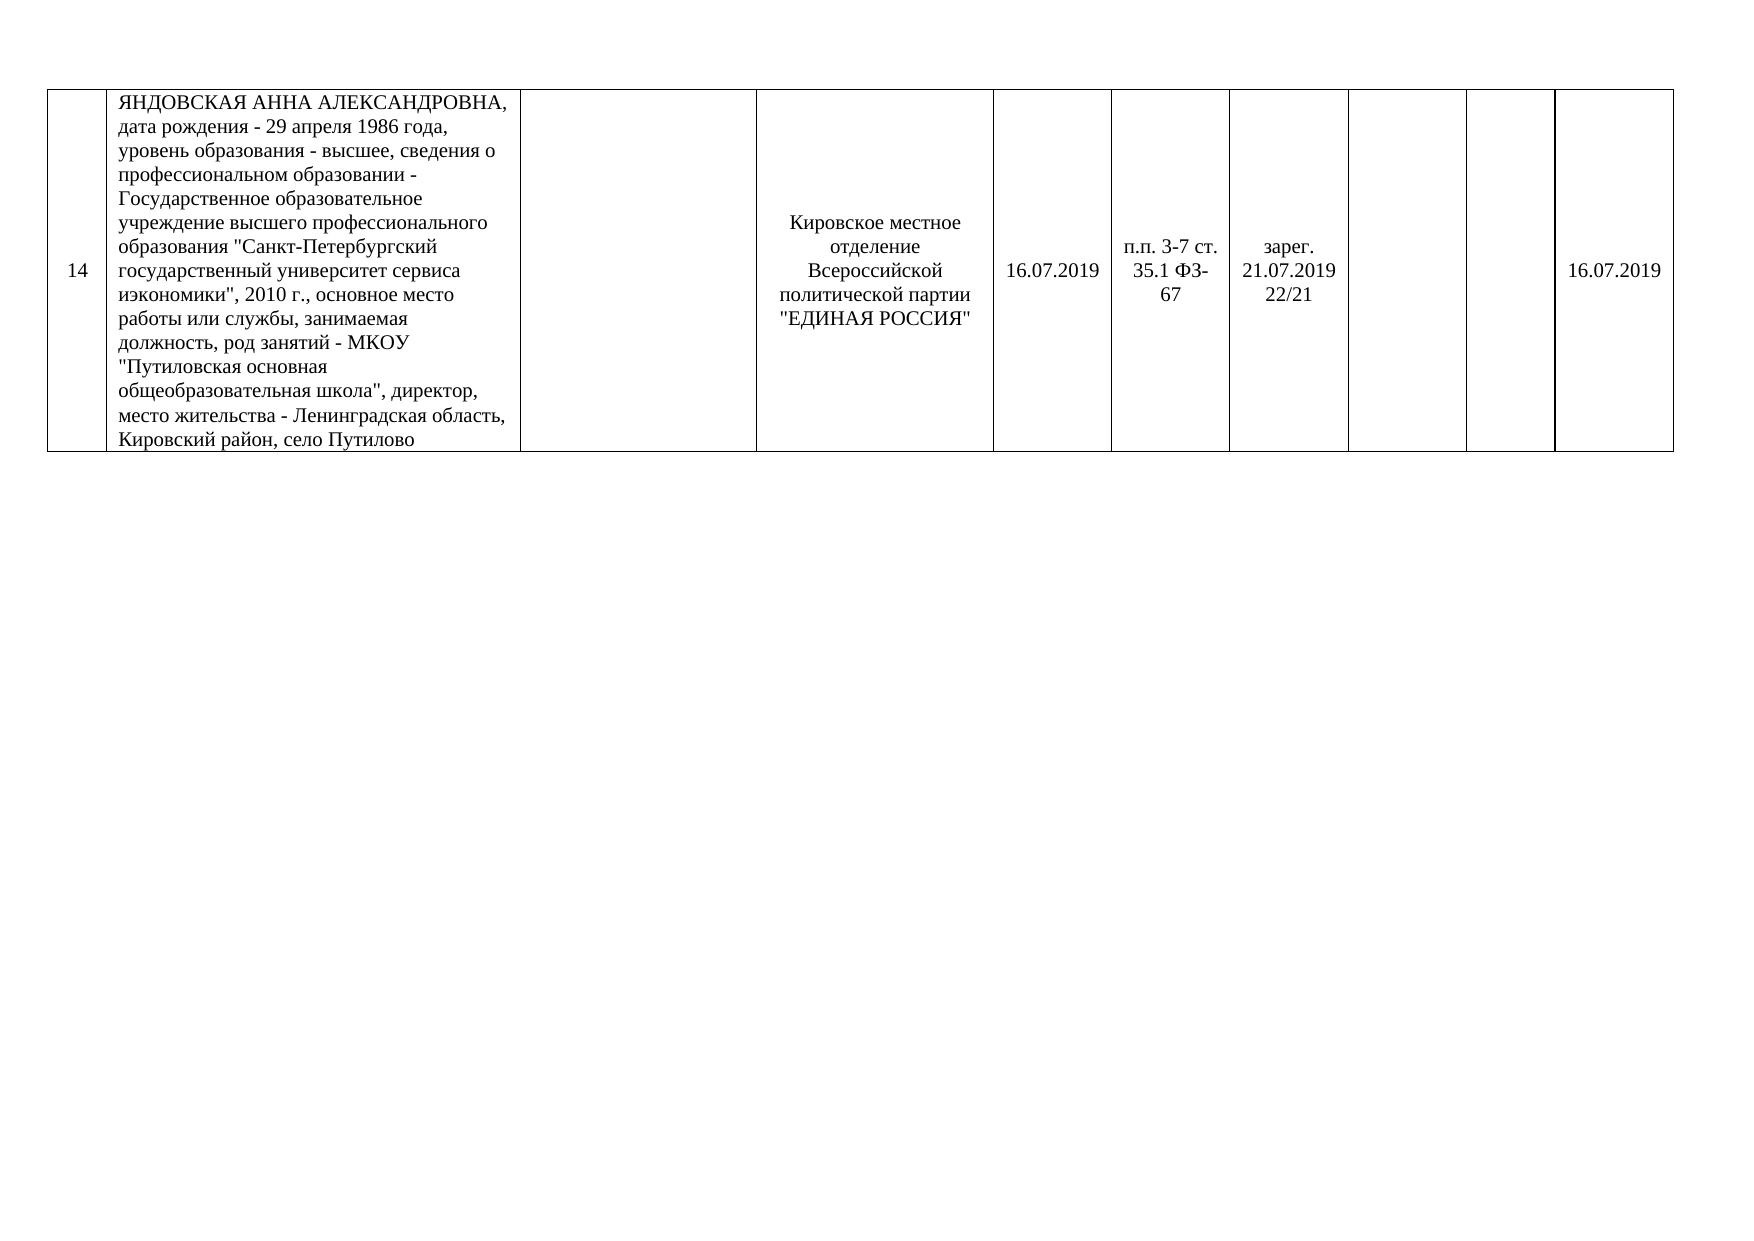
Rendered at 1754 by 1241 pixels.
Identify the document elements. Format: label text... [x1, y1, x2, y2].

table_cell 16.07.2019 [1556, 90, 1673, 451]
table_cell [521, 90, 756, 451]
table_cell п.п. 3-7 ст. 35.1 ФЗ-67 [1112, 90, 1229, 451]
table_cell 14 [48, 90, 106, 451]
table_cell [1349, 90, 1466, 451]
table_cell зарег. 21.07.2019 22/21 [1230, 90, 1348, 451]
table_cell Кировское местное отделение Всероссийской политической партии "ЕДИНАЯ РОССИЯ" [757, 90, 993, 451]
table_cell 16.07.2019 [994, 90, 1111, 451]
table_cell [1467, 90, 1554, 451]
table_cell ЯНДОВСКАЯ АННА АЛЕКСАНДРОВНА, дата рождения - 29 апреля 1986 года, уровень образования - высшее, сведения о профессиональном образовании - Государственное образовательное учреждение высшего профессионального образования "Санкт-Петербургский государственный университет сервиса иэкономики", ., основное место работы или службы, занимаемая должность, род занятий - МКОУ "Путиловская основная общеобразовательная школа", директор, место жительства - Ленинградская область, Кировский район, село Путилово [107, 90, 520, 451]
